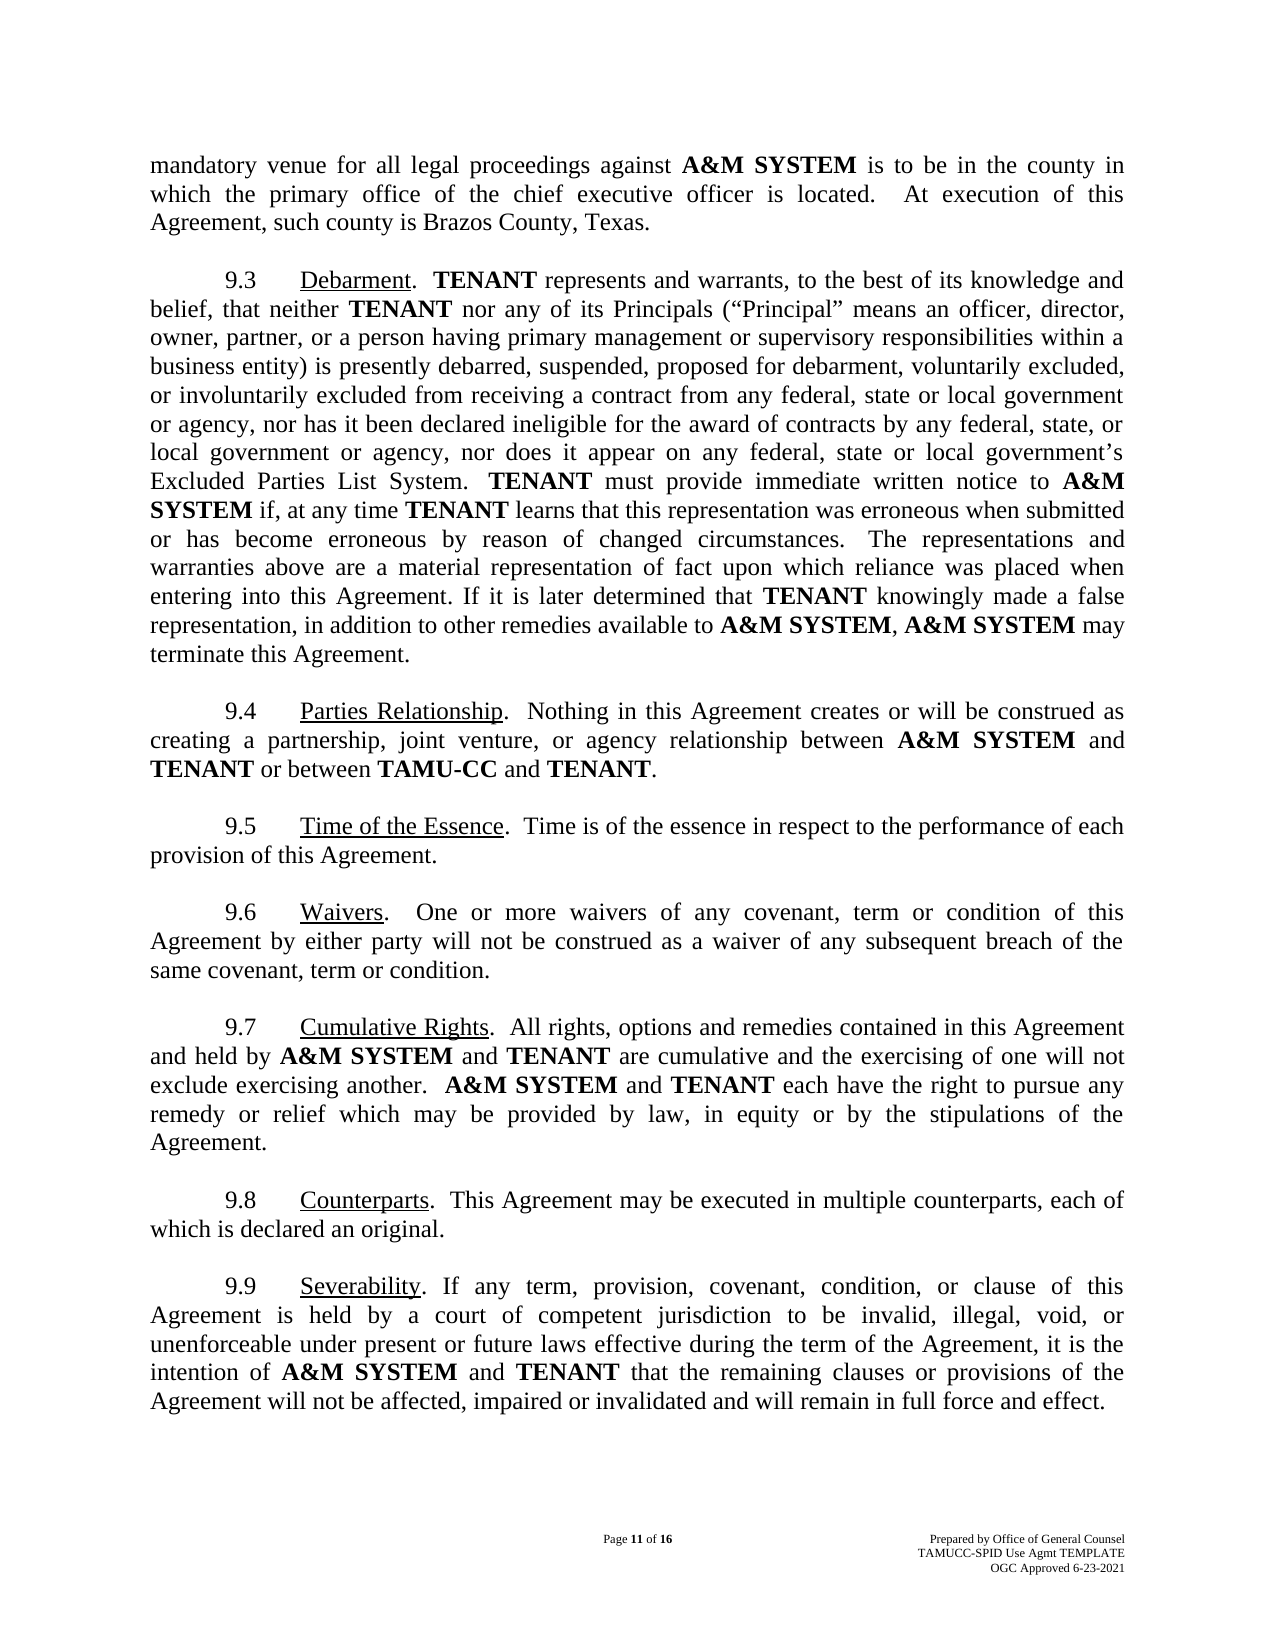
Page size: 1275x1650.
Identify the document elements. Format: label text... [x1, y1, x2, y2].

text 9.6 Waivers. One or more waivers of any covenant, term or condition of this Agreement by either party will not be construed as a waiver of any subsequent breach of the same covenant, term or condition. [150, 897, 1125, 984]
text 9.9 Severability. If any term, provision, covenant, condition, or clause of this Agreement is held by a court of competent jurisdiction to be invalid, illegal, void, or unenforceable under present or future laws effective during the term of the Agreement, it is the intention of A&M SYSTEM and TENANT that the remaining clauses or provisions of the Agreement will not be affected, impaired or invalidated and will remain in full force and effect. [150, 1271, 1125, 1415]
text 9.3 Debarment. TENANT represents and warrants, to the best of its knowledge and belief, that neither TENANT nor any of its Principals (“Principal” means an officer, director, owner, partner, or a person having primary management or supervisory responsibilities within a business entity) is presently debarred, suspended, proposed for debarment, voluntarily excluded, or involuntarily excluded from receiving a contract from any federal, state or local government or agency, nor has it been declared ineligible for the award of contracts by any federal, state, or local government or agency, nor does it appear on any federal, state or local government’s Excluded Parties List System. TENANT must provide immediate written notice to A&M SYSTEM if, at any time TENANT learns that this representation was erroneous when submitted or has become erroneous by reason of changed circumstances. The representations and warranties above are a material representation of fact upon which reliance was placed when entering into this Agreement. If it is later determined that TENANT knowingly made a false representation, in addition to other remedies available to A&M SYSTEM, A&M SYSTEM may terminate this Agreement. [150, 265, 1125, 667]
text 9.5 Time of the Essence. Time is of the essence in respect to the performance of each provision of this Agreement. [150, 811, 1125, 869]
text 9.4 Parties Relationship. Nothing in this Agreement creates or will be construed as creating a partnership, joint venture, or agency relationship between A&M SYSTEM and TENANT or between TAMU-CC and TENANT. [150, 696, 1125, 782]
text 9.7 Cumulative Rights. All rights, options and remedies contained in this Agreement and held by A&M SYSTEM and TENANT are cumulative and the exercising of one will not exclude exercising another. A&M SYSTEM and TENANT each have the right to pursue any remedy or relief which may be provided by law, in equity or by the stipulations of the Agreement. [150, 1012, 1125, 1156]
text 9.8 Counterparts. This Agreement may be executed in multiple counterparts, each of which is declared an original. [150, 1185, 1125, 1242]
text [150, 150, 1125, 236]
